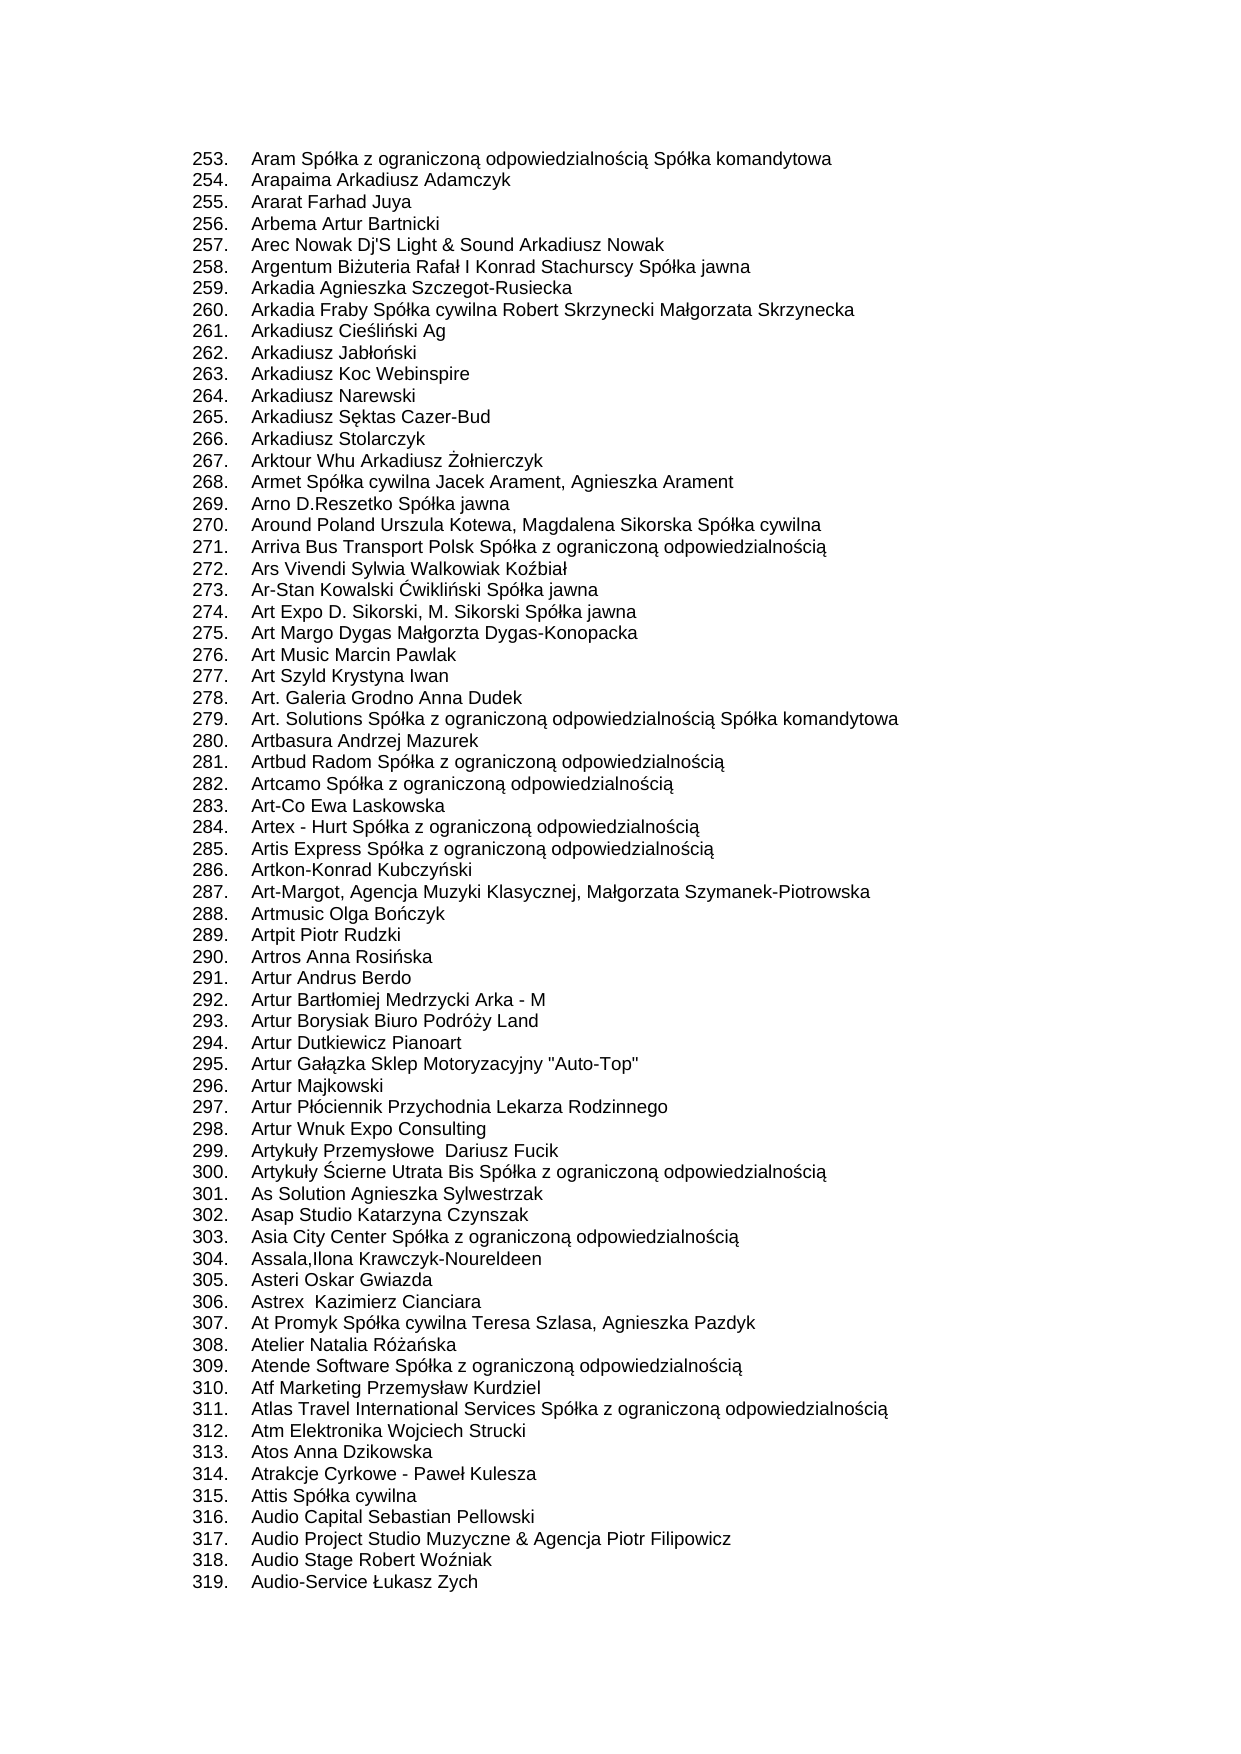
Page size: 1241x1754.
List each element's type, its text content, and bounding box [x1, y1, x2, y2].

list Artcamo Spółka z ograniczoną odpowiedzialnością [192, 773, 1093, 794]
list Ararat Farhad Juya [192, 191, 1093, 212]
list Attis Spółka cywilna [192, 1484, 1093, 1506]
list Art. Solutions Spółka z ograniczoną odpowiedzialnością Spółka komandytowa [192, 708, 1093, 730]
list Atende Software Spółka z ograniczoną odpowiedzialnością [192, 1355, 1093, 1377]
list Ars Vivendi Sylwia Walkowiak Koźbiał [192, 557, 1093, 579]
list Artur Płóciennik Przychodnia Lekarza Rodzinnego [192, 1096, 1093, 1118]
list Art-Margot, Agencja Muzyki Klasycznej, Małgorzata Szymanek-Piotrowska [192, 881, 1093, 902]
list Arkadia Agnieszka Szczegot-Rusiecka [192, 277, 1093, 298]
list Argentum Biżuteria Rafał I Konrad Stachurscy Spółka jawna [192, 255, 1093, 277]
list Audio Project Studio Muzyczne & Agencja Piotr Filipowicz [192, 1528, 1093, 1549]
list Artis Express Spółka z ograniczoną odpowiedzialnością [192, 838, 1093, 859]
list Arkadiusz Narewski [192, 385, 1093, 406]
list Audio Stage Robert Woźniak [192, 1549, 1093, 1571]
list Arkadiusz Cieśliński Ag [192, 320, 1093, 342]
list Arriva Bus Transport Polsk Spółka z ograniczoną odpowiedzialnością [192, 536, 1093, 557]
list Atm Elektronika Wojciech Strucki [192, 1420, 1093, 1441]
list Arapaima Arkadiusz Adamczyk [192, 169, 1093, 191]
list Atrakcje Cyrkowe - Paweł Kulesza [192, 1463, 1093, 1484]
list Artros Anna Rosińska [192, 945, 1093, 967]
list Arbema Artur Bartnicki [192, 212, 1093, 234]
list Asia City Center Spółka z ograniczoną odpowiedzialnością [192, 1226, 1093, 1247]
list Artur Wnuk Expo Consulting [192, 1118, 1093, 1139]
list Atelier Natalia Różańska [192, 1333, 1093, 1355]
list Art-Co Ewa Laskowska [192, 794, 1093, 816]
list As Solution Agnieszka Sylwestrzak [192, 1183, 1093, 1204]
list Arkadia Fraby Spółka cywilna Robert Skrzynecki Małgorzata Skrzynecka [192, 298, 1093, 320]
list Arno D.Reszetko Spółka jawna [192, 493, 1093, 514]
list Astrex Kazimierz Cianciara [192, 1290, 1093, 1312]
list Artur Majkowski [192, 1075, 1093, 1096]
list Audio-Service Łukasz Zych [192, 1571, 1093, 1592]
list Artpit Piotr Rudzki [192, 924, 1093, 945]
list Artur Borysiak Biuro Podróży Land [192, 1010, 1093, 1032]
list Atlas Travel International Services Spółka z ograniczoną odpowiedzialnością [192, 1398, 1093, 1420]
list Around Poland Urszula Kotewa, Magdalena Sikorska Spółka cywilna [192, 514, 1093, 536]
list Atf Marketing Przemysław Kurdziel [192, 1377, 1093, 1398]
list Art. Galeria Grodno Anna Dudek [192, 687, 1093, 708]
list Artykuły Ścierne Utrata Bis Spółka z ograniczoną odpowiedzialnością [192, 1161, 1093, 1183]
list Audio Capital Sebastian Pellowski [192, 1506, 1093, 1528]
list Art Szyld Krystyna Iwan [192, 665, 1093, 687]
list Artkon-Konrad Kubczyński [192, 859, 1093, 881]
list Artykuły Przemysłowe Dariusz Fucik [192, 1139, 1093, 1161]
list Artur Gałązka Sklep Motoryzacyjny "Auto-Top" [192, 1053, 1093, 1075]
list Art Expo D. Sikorski, M. Sikorski Spółka jawna [192, 600, 1093, 622]
list Artbud Radom Spółka z ograniczoną odpowiedzialnością [192, 751, 1093, 773]
list At Promyk Spółka cywilna Teresa Szlasa, Agnieszka Pazdyk [192, 1312, 1093, 1333]
list Art Music Marcin Pawlak [192, 643, 1093, 665]
list Art Margo Dygas Małgorzta Dygas-Konopacka [192, 622, 1093, 643]
list Artmusic Olga Bończyk [192, 902, 1093, 924]
list Aram Spółka z ograniczoną odpowiedzialnością Spółka komandytowa [192, 148, 1093, 169]
list Arec Nowak Dj'S Light & Sound Arkadiusz Nowak [192, 234, 1093, 255]
list Arkadiusz Jabłoński [192, 342, 1093, 363]
list Asteri Oskar Gwiazda [192, 1269, 1093, 1290]
list Artur Dutkiewicz Pianoart [192, 1032, 1093, 1053]
list Assala,Ilona Krawczyk-Noureldeen [192, 1247, 1093, 1269]
list Artur Bartłomiej Medrzycki Arka - M [192, 988, 1093, 1010]
list Artbasura Andrzej Mazurek [192, 730, 1093, 751]
list Arktour Whu Arkadiusz Żołnierczyk [192, 449, 1093, 471]
list Ar-Stan Kowalski Ćwikliński Spółka jawna [192, 579, 1093, 600]
list Artur Andrus Berdo [192, 967, 1093, 988]
list Armet Spółka cywilna Jacek Arament, Agnieszka Arament [192, 471, 1093, 493]
list Asap Studio Katarzyna Czynszak [192, 1204, 1093, 1226]
list Artex - Hurt Spółka z ograniczoną odpowiedzialnością [192, 816, 1093, 838]
list Arkadiusz Koc Webinspire [192, 363, 1093, 385]
list Arkadiusz Stolarczyk [192, 428, 1093, 449]
list Arkadiusz Sęktas Cazer-Bud [192, 406, 1093, 428]
list Atos Anna Dzikowska [192, 1441, 1093, 1463]
